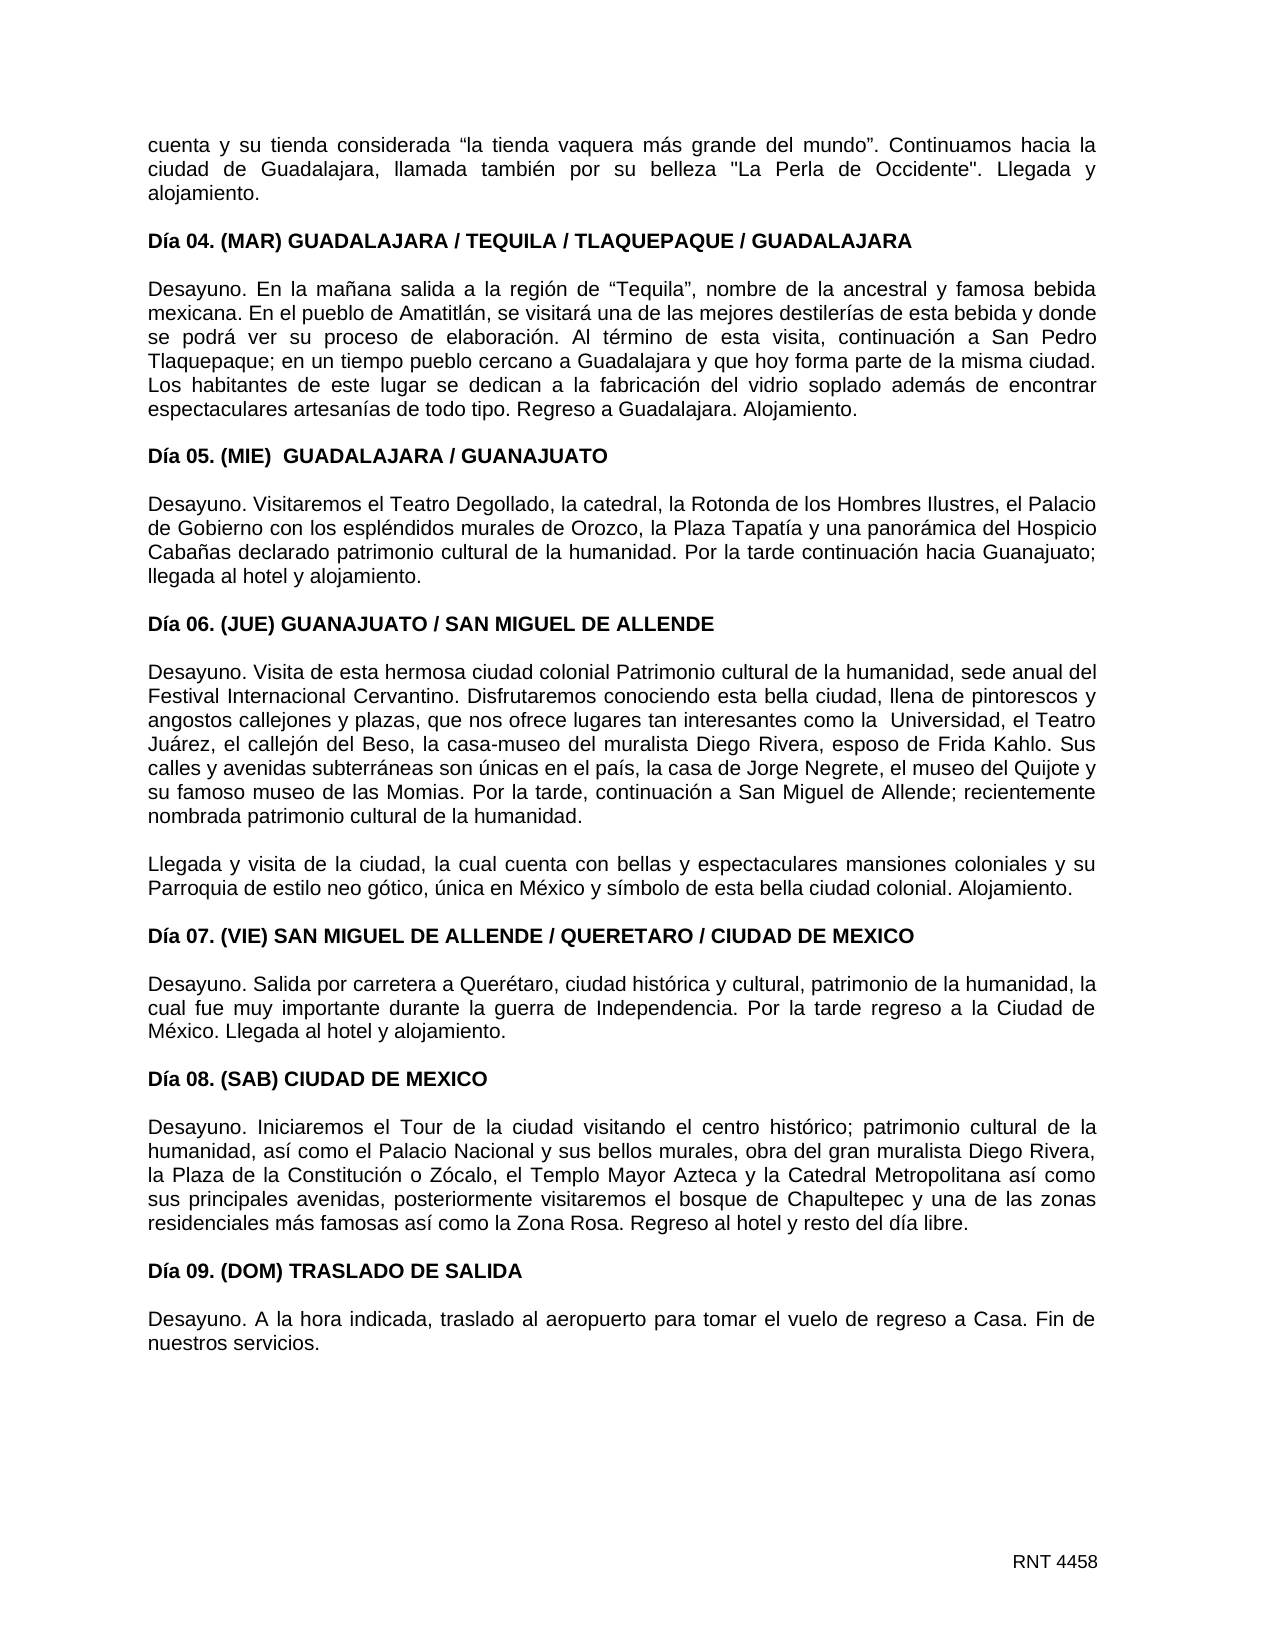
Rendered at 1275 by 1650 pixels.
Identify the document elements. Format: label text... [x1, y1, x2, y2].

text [148, 133, 1098, 205]
text Día 06. (JUE) GUANAJUATO / SAN MIGUEL DE ALLENDE [148, 612, 1098, 636]
text Desayuno. Iniciaremos el Tour de la ciudad visitando el centro histórico; patrimonio cultural de la humanidad, así como el Palacio Nacional y sus bellos murales, obra del gran muralista Diego Rivera, la Plaza de la Constitución o Zócalo, el Templo Mayor Azteca y la Catedral Metropolitana así como sus principales avenidas, posteriormente visitaremos el bosque de Chapultepec y una de las zonas residenciales más famosas así como la Zona Rosa. Regreso al hotel y resto del día libre. [148, 1115, 1098, 1235]
text Día 04. (MAR) GUADALAJARA / TEQUILA / TLAQUEPAQUE / GUADALAJARA [148, 229, 1098, 253]
text Llegada y visita de la ciudad, la cual cuenta con bellas y espectaculares mansiones coloniales y su Parroquia de estilo neo gótico, única en México y símbolo de esta bella ciudad colonial. Alojamiento. [148, 852, 1098, 899]
text Desayuno. Visita de esta hermosa ciudad colonial Patrimonio cultural de la humanidad, sede anual del Festival Internacional Cervantino. Disfrutaremos conociendo esta bella ciudad, llena de pintorescos y angostos callejones y plazas, que nos ofrece lugares tan interesantes como la Universidad, el Teatro Juárez, el callejón del Beso, la casa-museo del muralista Diego Rivera, esposo de Frida Kahlo. Sus calles y avenidas subterráneas son únicas en el país, la casa de Jorge Negrete, el museo del Quijote y su famoso museo de las Momias. Por la tarde, continuación a San Miguel de Allende; recientemente nombrada patrimonio cultural de la humanidad. [148, 660, 1098, 828]
text Día 08. (SAB) CIUDAD DE MEXICO [148, 1067, 1098, 1091]
text Desayuno. Salida por carretera a Querétaro, ciudad histórica y cultural, patrimonio de la humanidad, la cual fue muy importante durante la guerra de Independencia. Por la tarde regreso a la Ciudad de México. Llegada al hotel y alojamiento. [148, 971, 1098, 1043]
text Día 07. (VIE) SAN MIGUEL DE ALLENDE / QUERETARO / CIUDAD DE MEXICO [148, 923, 1098, 947]
text Desayuno. En la mañana salida a la región de “Tequila”, nombre de la ancestral y famosa bebida mexicana. En el pueblo de Amatitlán, se visitará una de las mejores destilerías de esta bebida y donde se podrá ver su proceso de elaboración. Al término de esta visita, continuación a San Pedro Tlaquepaque; en un tiempo pueblo cercano a Guadalajara y que hoy forma parte de la misma ciudad. Los habitantes de este lugar se dedican a la fabricación del vidrio soplado además de encontrar espectaculares artesanías de todo tipo. Regreso a Guadalajara. Alojamiento. [148, 277, 1098, 420]
text Día 05. (MIE) GUADALAJARA / GUANAJUATO [148, 444, 1098, 468]
text Día 09. (DOM) TRASLADO DE SALIDA [148, 1259, 1098, 1283]
text Desayuno. Visitaremos el Teatro Degollado, la catedral, la Rotonda de los Hombres Ilustres, el Palacio de Gobierno con los espléndidos murales de Orozco, la Plaza Tapatía y una panorámica del Hospicio Cabañas declarado patrimonio cultural de la humanidad. Por la tarde continuación hacia Guanajuato; llegada al hotel y alojamiento. [148, 492, 1098, 588]
text Desayuno. A la hora indicada, traslado al aeropuerto para tomar el vuelo de regreso a Casa. Fin de nuestros servicios. [148, 1307, 1098, 1355]
